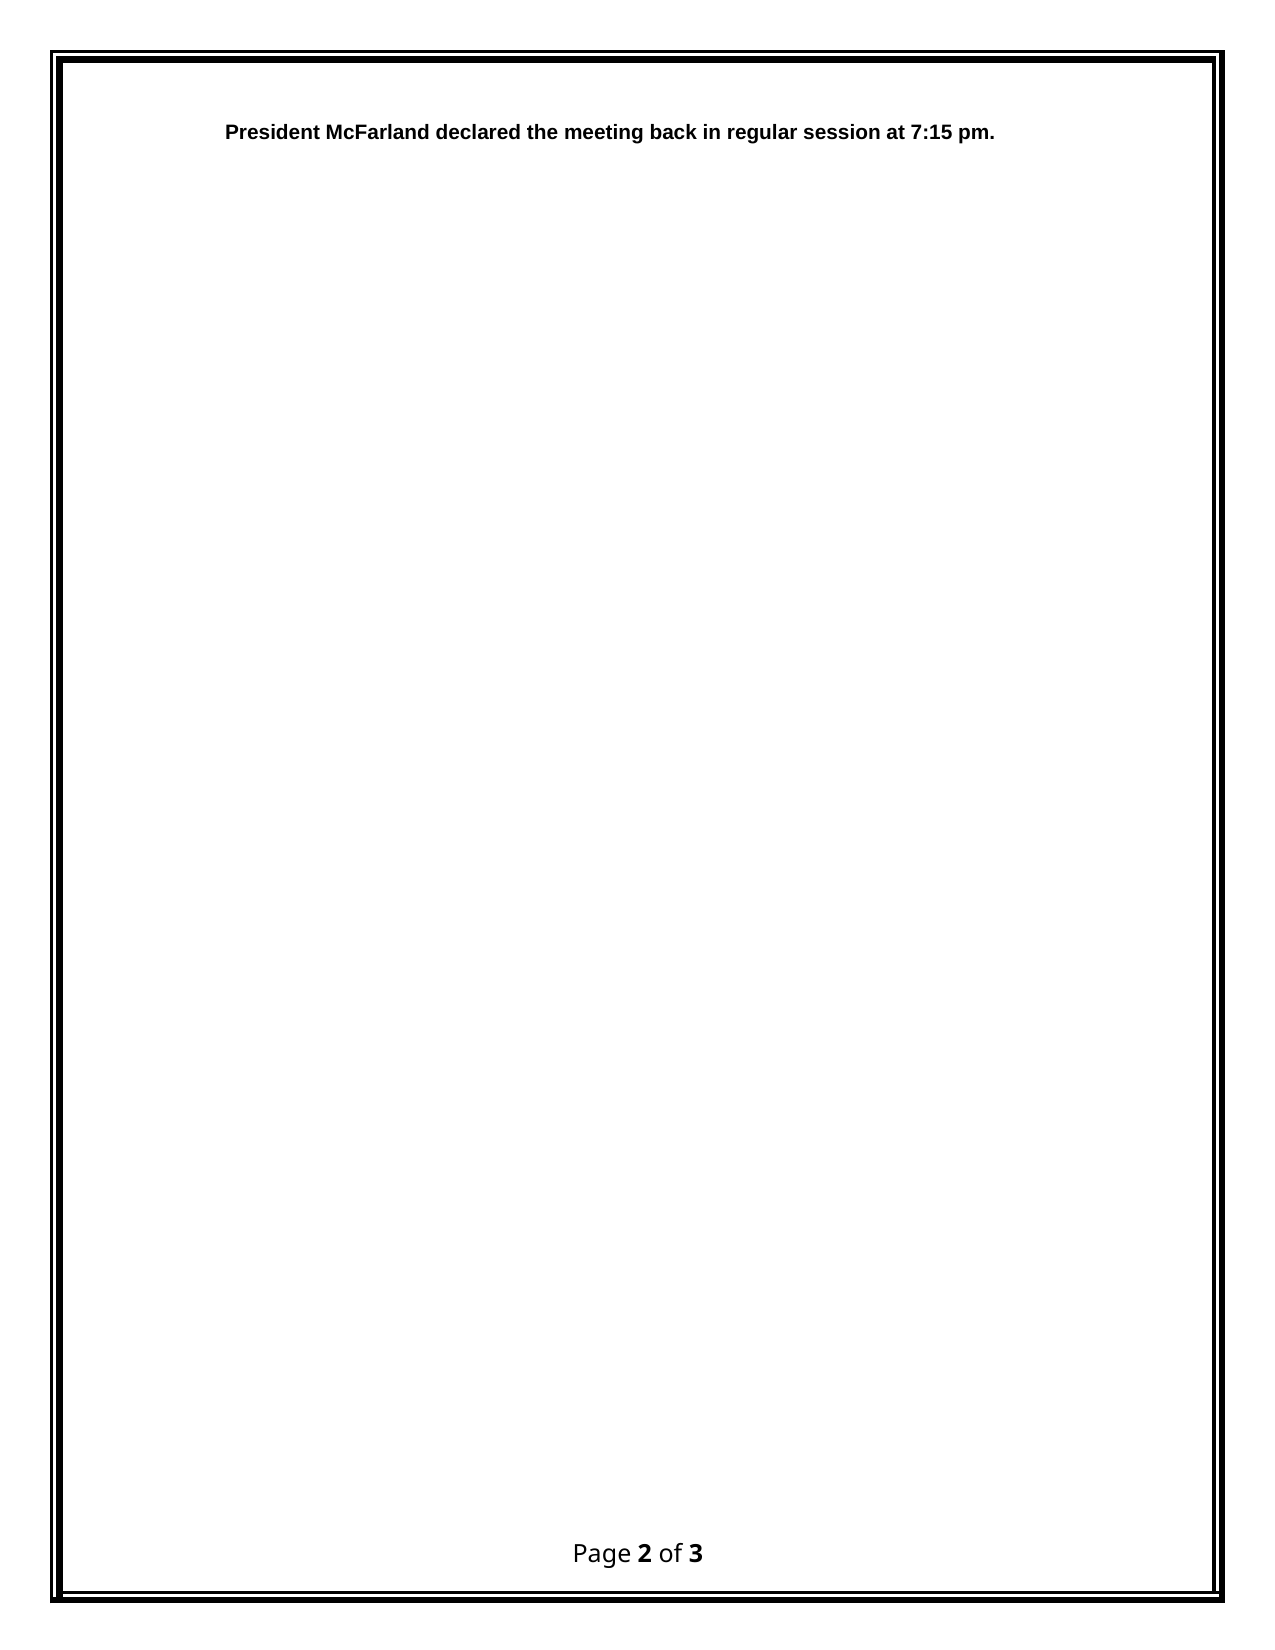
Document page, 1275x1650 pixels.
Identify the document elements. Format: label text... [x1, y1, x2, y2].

text President McFarland declared the meeting back in regular session at 7:15 pm. [225, 120, 1125, 144]
